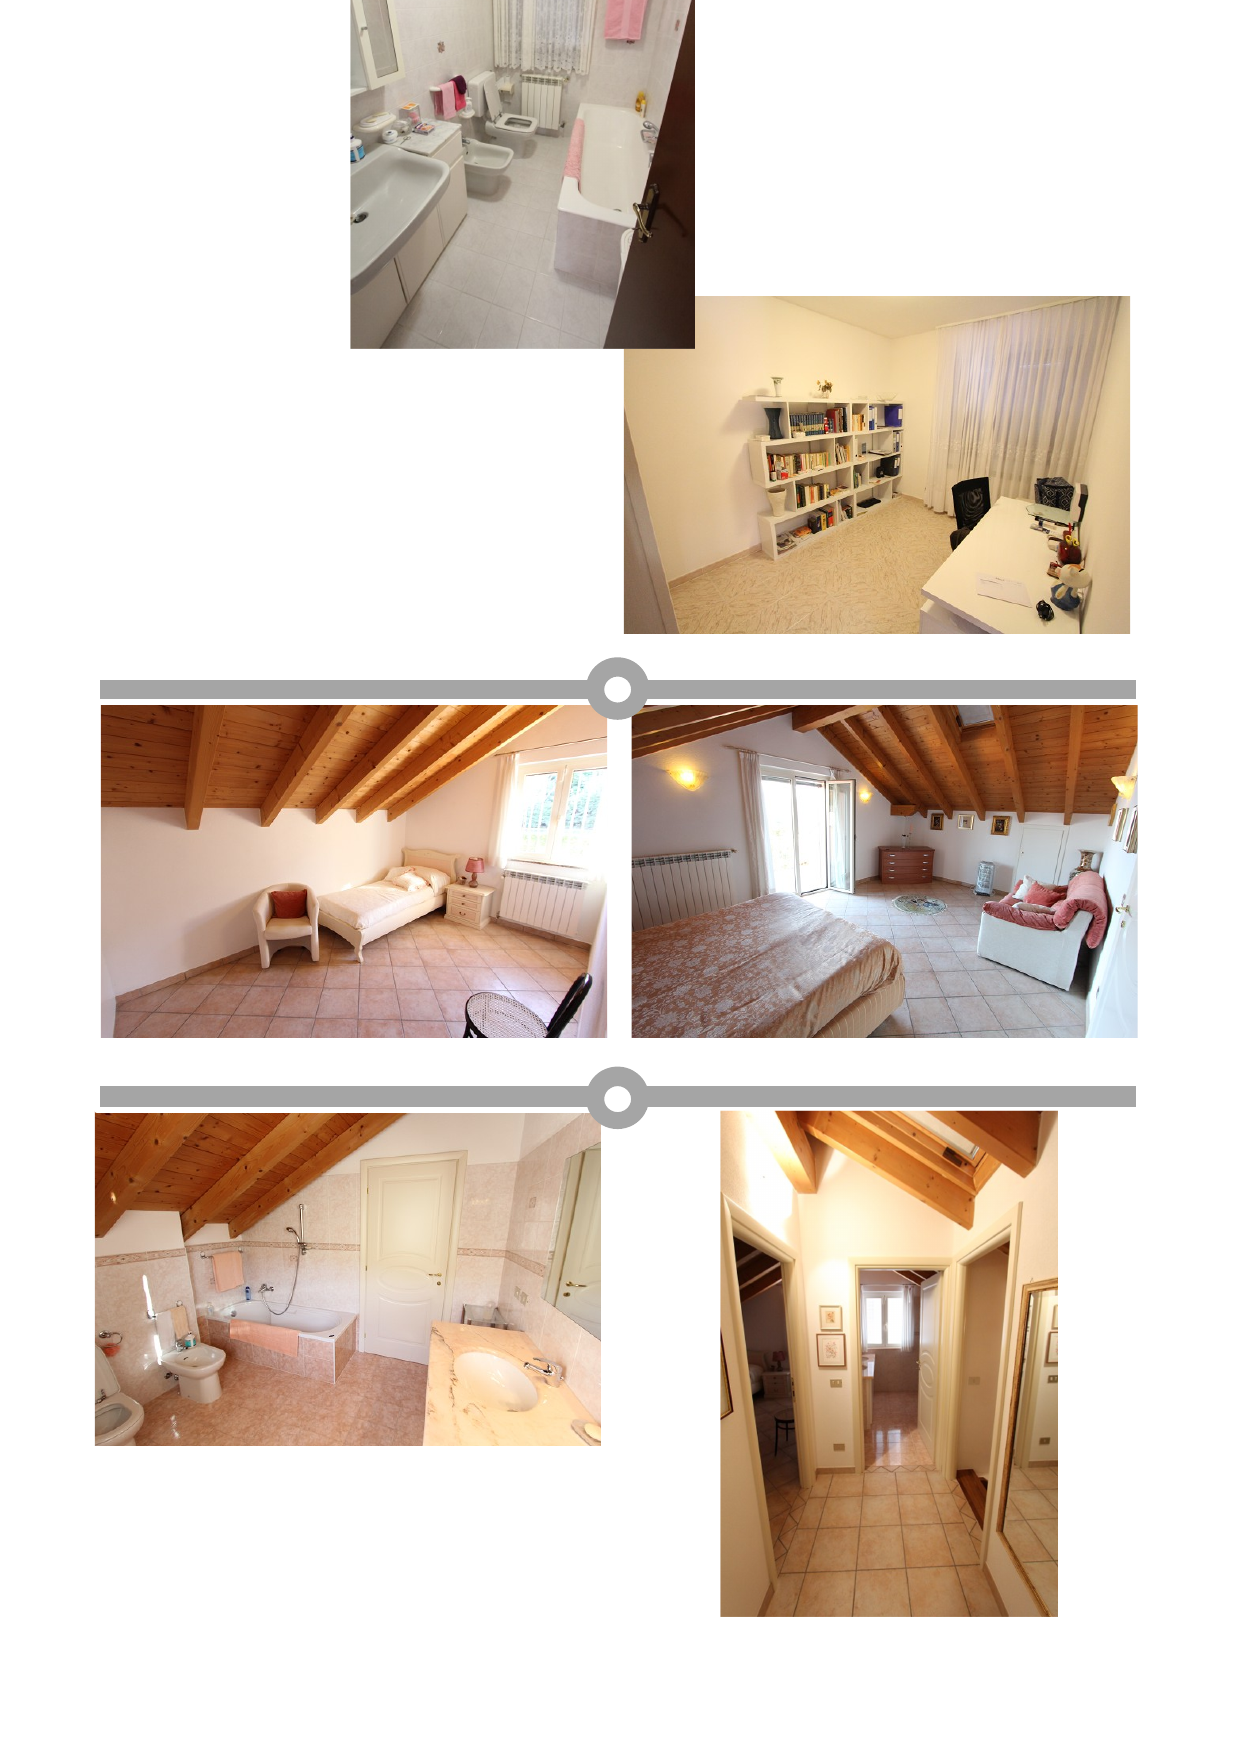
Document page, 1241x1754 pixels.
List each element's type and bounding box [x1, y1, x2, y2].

picture [100, 705, 608, 1038]
picture [351, 0, 1130, 634]
picture [721, 1111, 1058, 1616]
picture [631, 705, 1138, 1038]
picture [94, 1113, 601, 1446]
